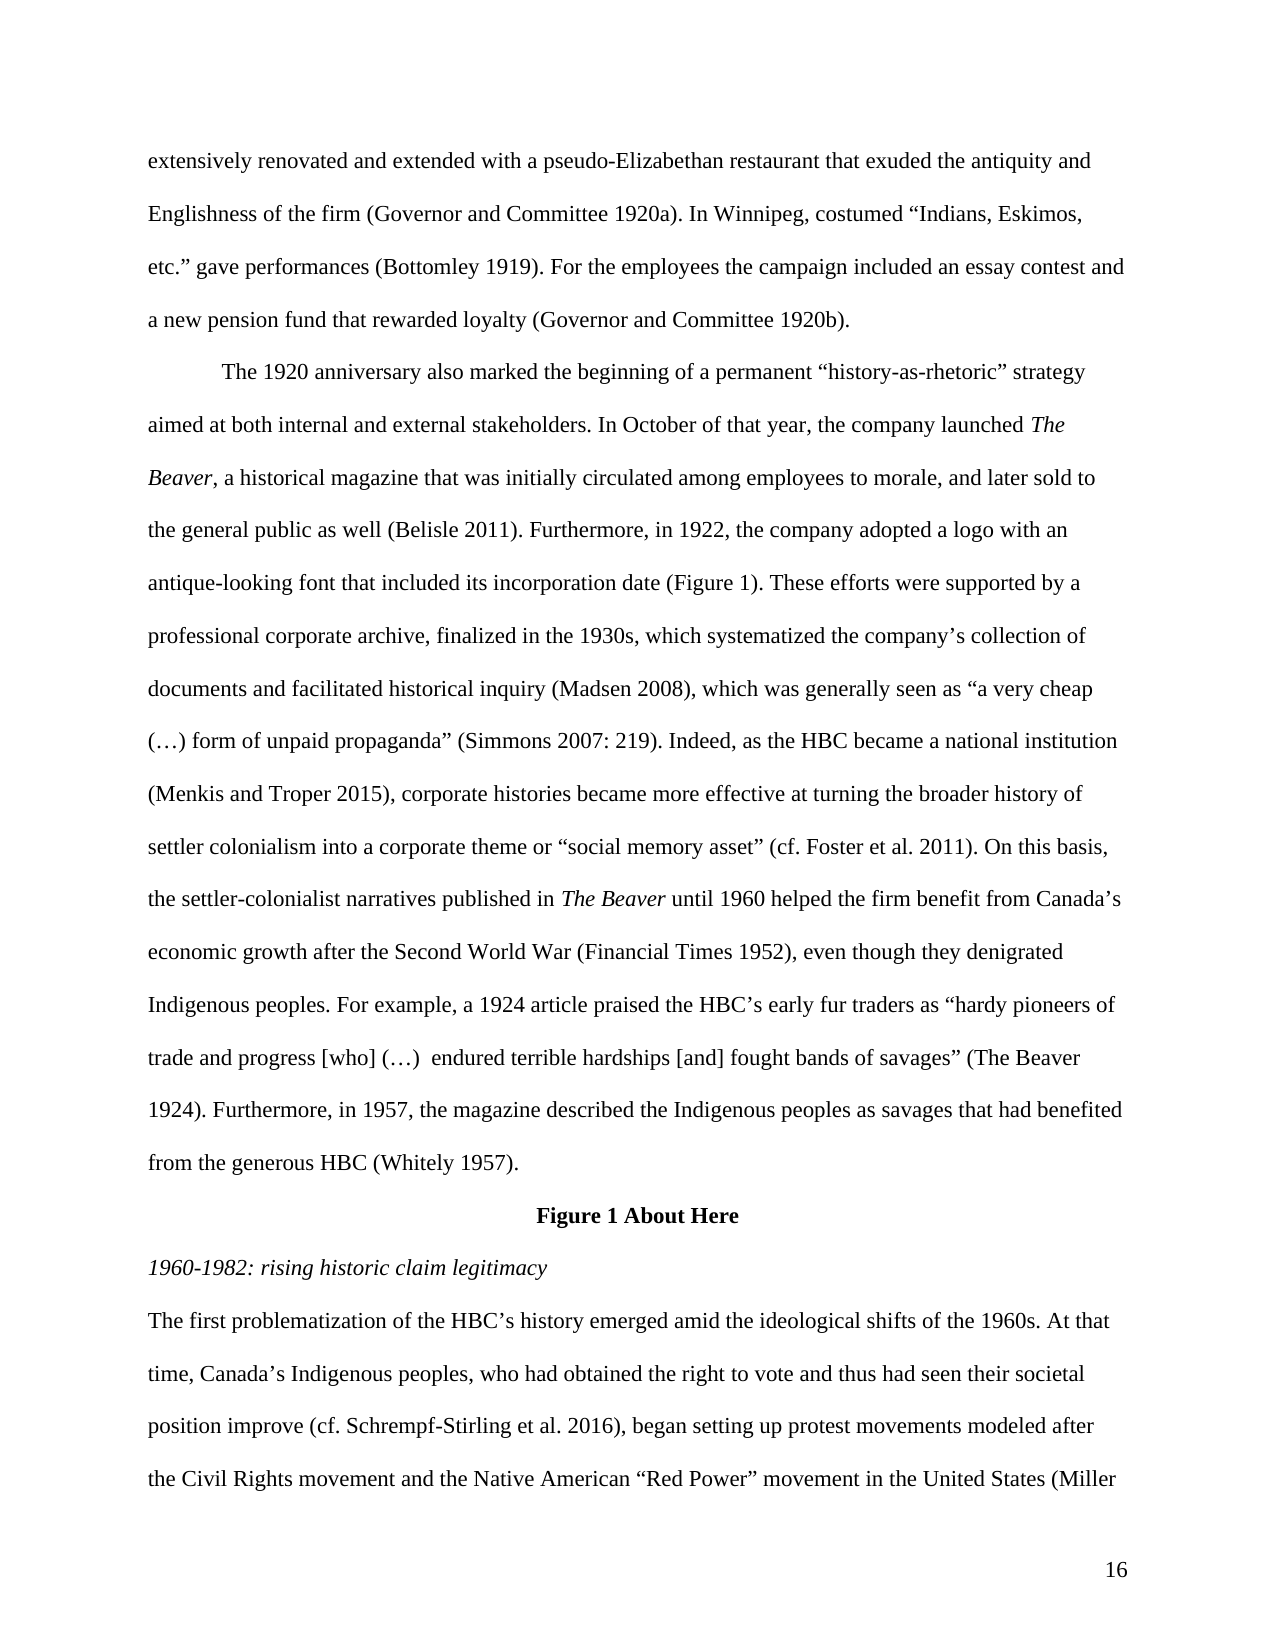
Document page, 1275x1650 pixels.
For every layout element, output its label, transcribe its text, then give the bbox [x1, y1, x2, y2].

text Figure 1 About Here [148, 1202, 1127, 1228]
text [148, 148, 1127, 332]
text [148, 1307, 1127, 1492]
text The 1920 anniversary also marked the beginning of a permanent “history-as-rhetoric” strategy aimed at both internal and external stakeholders. In October of that year, the company launched The Beaver, a historical magazine that was initially circulated among employees to morale, and later sold to the general public as well (Belisle 2011). Furthermore, in 1922, the company adopted a logo with an antique-looking font that included its incorporation date (Figure 1). These efforts were supported by a professional corporate archive, finalized in the 1930s, which systematized the company’s collection of documents and facilitated historical inquiry (Madsen 2008), which was generally seen as “a very cheap (…) form of unpaid propaganda” (Simmons 2007: 219). Indeed, as the HBC became a national institution (Menkis and Troper 2015), corporate histories became more effective at turning the broader history of settler colonialism into a corporate theme or “social memory asset” (cf. Foster et al. 2011). On this basis, the settler-colonialist narratives published in The Beaver until 1960 helped the firm benefit from Canada’s economic growth after the Second World War (Financial Times 1952), even though they denigrated Indigenous peoples. For example, a 1924 article praised the HBC’s early fur traders as “hardy pioneers of trade and progress [who] (…) endured terrible hardships [and] fought bands of savages” (The Beaver 1924). Furthermore, in 1957, the magazine described the Indigenous peoples as savages that had benefited from the generous HBC (Whitely 1957). [148, 358, 1127, 1175]
text 1960-1982: rising historic claim legitimacy [148, 1254, 1127, 1281]
